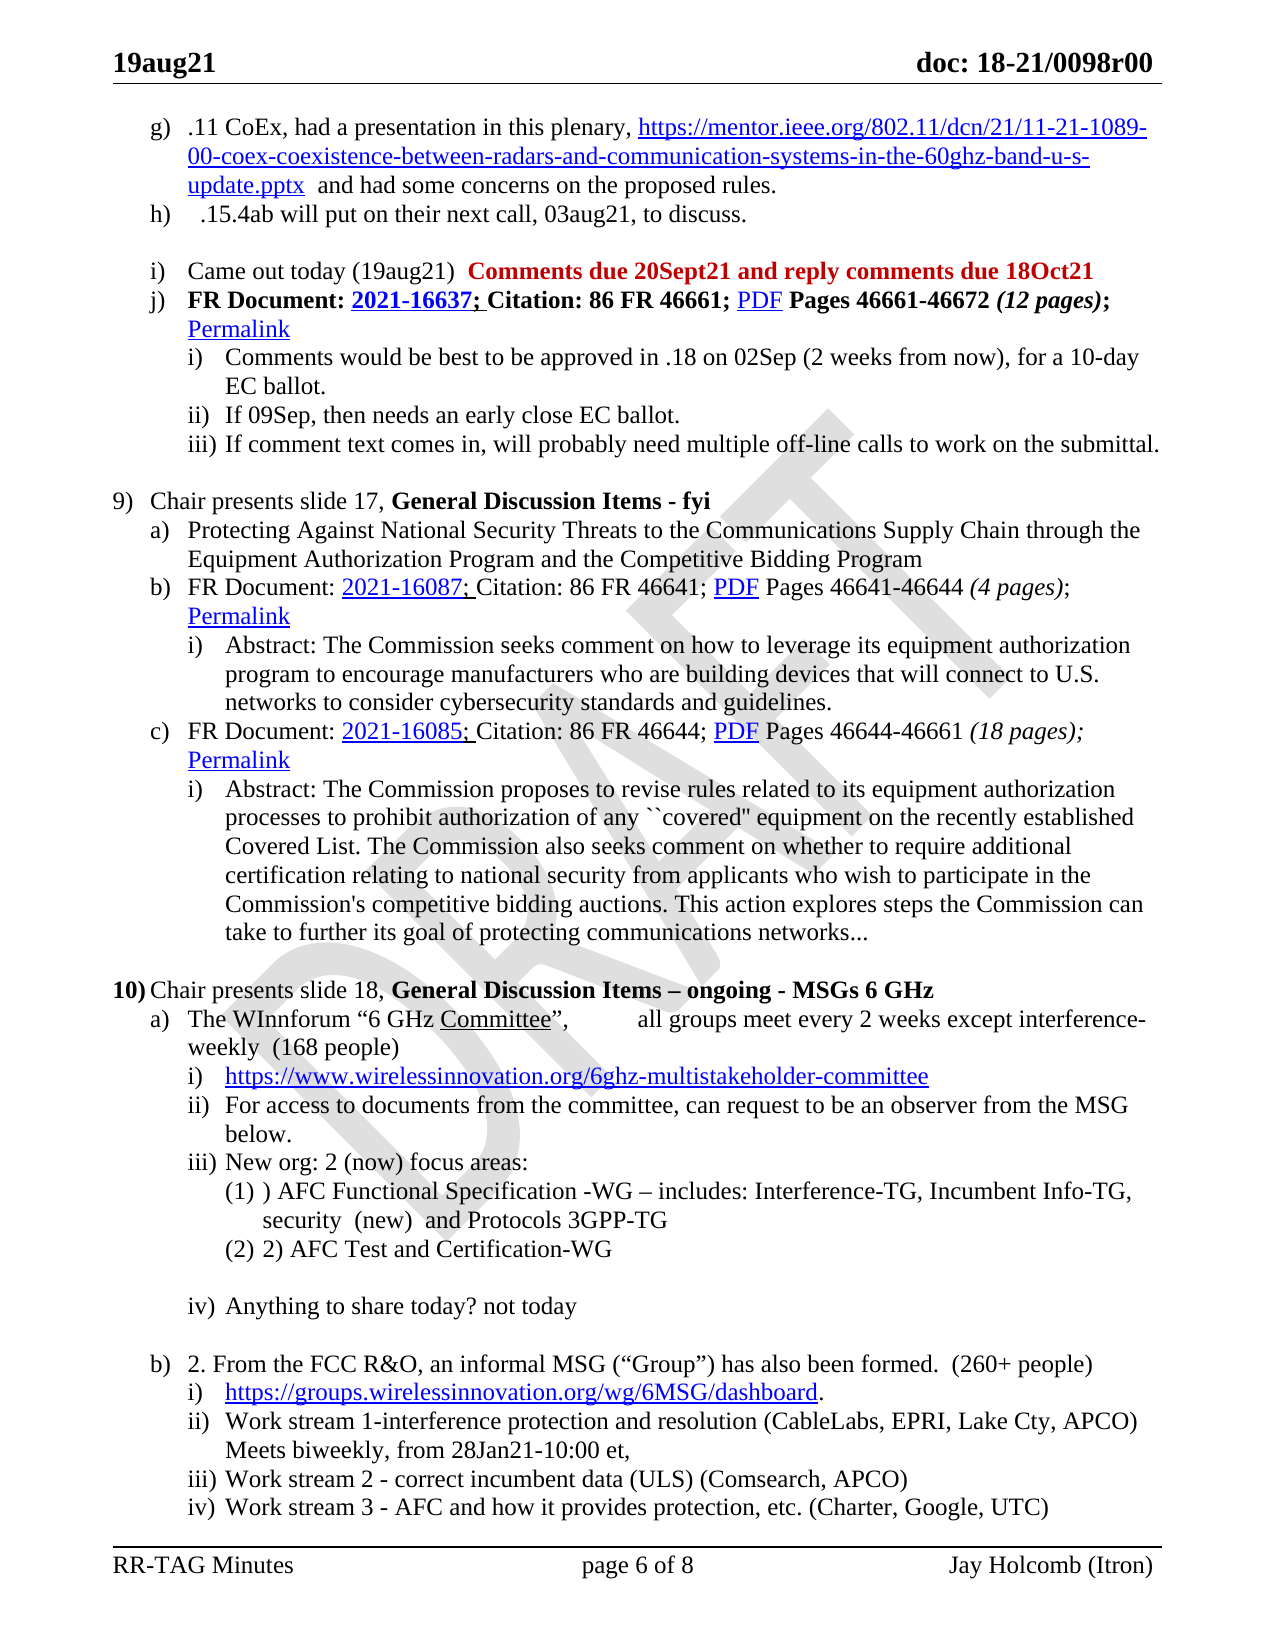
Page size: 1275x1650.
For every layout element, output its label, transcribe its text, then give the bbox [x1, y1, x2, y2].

list Work stream 2 - correct incumbent data (ULS) (Comsearch, APCO) [187, 1464, 1162, 1492]
list Work stream 1-interference protection and resolution (CableLabs, EPRI, Lake Cty, APCO) Meets biweekly, from 28Jan21-10:00 et, [187, 1406, 1162, 1464]
list If comment text comes in, will probably need multiple off-line calls to work on the submittal. [187, 429, 1162, 457]
list Work stream 3 - AFC and how it provides protection, etc. (Charter, Google, UTC) [187, 1492, 1162, 1521]
list Chair presents slide 17, General Discussion Items - fyi [112, 486, 1162, 515]
list Comments would be best to be approved in .18 on 02Sep (2 weeks from now), for a 10-day EC ballot. [187, 342, 1162, 400]
list FR Document: 2021-16637; Citation: 86 FR 46661; PDF Pages 46661-46672 (12 pages); Permalink [150, 285, 1162, 342]
list FR Document: 2021-16087; Citation: 86 FR 46641; PDF Pages 46641-46644 (4 pages); Permalink [150, 572, 1162, 630]
list .15.4ab will put on their next call, 03aug21, to discuss. [150, 199, 1162, 227]
list 2) AFC Test and Certification-WG [225, 1234, 1162, 1262]
list Came out today (19aug21) Comments due 20Sept21 and reply comments due 18Oct21 [150, 256, 1162, 285]
list If 09Sep, then needs an early close EC ballot. [187, 400, 1162, 429]
list Abstract: The Commission proposes to revise rules related to its equipment authorization processes to prohibit authorization of any ``covered'' equipment on the recently established Covered List. The Commission also seeks comment on whether to require additional certification relating to national security from applicants who wish to participate in the Commission's competitive bidding auctions. This action explores steps the Commission can take to further its goal of protecting communications networks... [187, 774, 1162, 946]
list .11 CoEx, had a presentation in this plenary, https://mentor.ieee.org/802.11/dcn/21/11-21-1089-00-coex-coexistence-between-radars-and-communication-systems-in-the-60ghz-band-u-s-update.pptx and had some concerns on the proposed rules. [150, 112, 1162, 199]
list New org: 2 (now) focus areas: [187, 1147, 1162, 1176]
list 2. From the FCC R&O, an informal MSG (“Group”) has also been formed. (260+ people) [150, 1349, 1162, 1377]
list https://www.wirelessinnovation.org/6ghz-multistakeholder-committee [187, 1061, 1162, 1090]
list Chair presents slide 18, General Discussion Items – ongoing - MSGs 6 GHz [112, 975, 1162, 1004]
list Protecting Against National Security Threats to the Communications Supply Chain through the Equipment Authorization Program and the Competitive Bidding Program [150, 515, 1162, 572]
list Anything to share today? not today [187, 1291, 1162, 1320]
list https://groups.wirelessinnovation.org/wg/6MSG/dashboard. [187, 1377, 1162, 1406]
list FR Document: 2021-16085; Citation: 86 FR 46644; PDF Pages 46644-46661 (18 pages); Permalink [150, 716, 1162, 774]
list For access to documents from the committee, can request to be an observer from the MSG below. [187, 1090, 1162, 1147]
list ) AFC Functional Specification -WG – includes: Interference-TG, Incumbent Info-TG, security (new) and Protocols 3GPP-TG [225, 1176, 1162, 1234]
list Abstract: The Commission seeks comment on how to leverage its equipment authorization program to encourage manufacturers who are building devices that will connect to U.S. networks to consider cybersecurity standards and guidelines. [187, 630, 1162, 716]
list The WInnforum “6 GHz Committee”, all groups meet every 2 weeks except interference-weekly (168 people) [150, 1004, 1162, 1061]
